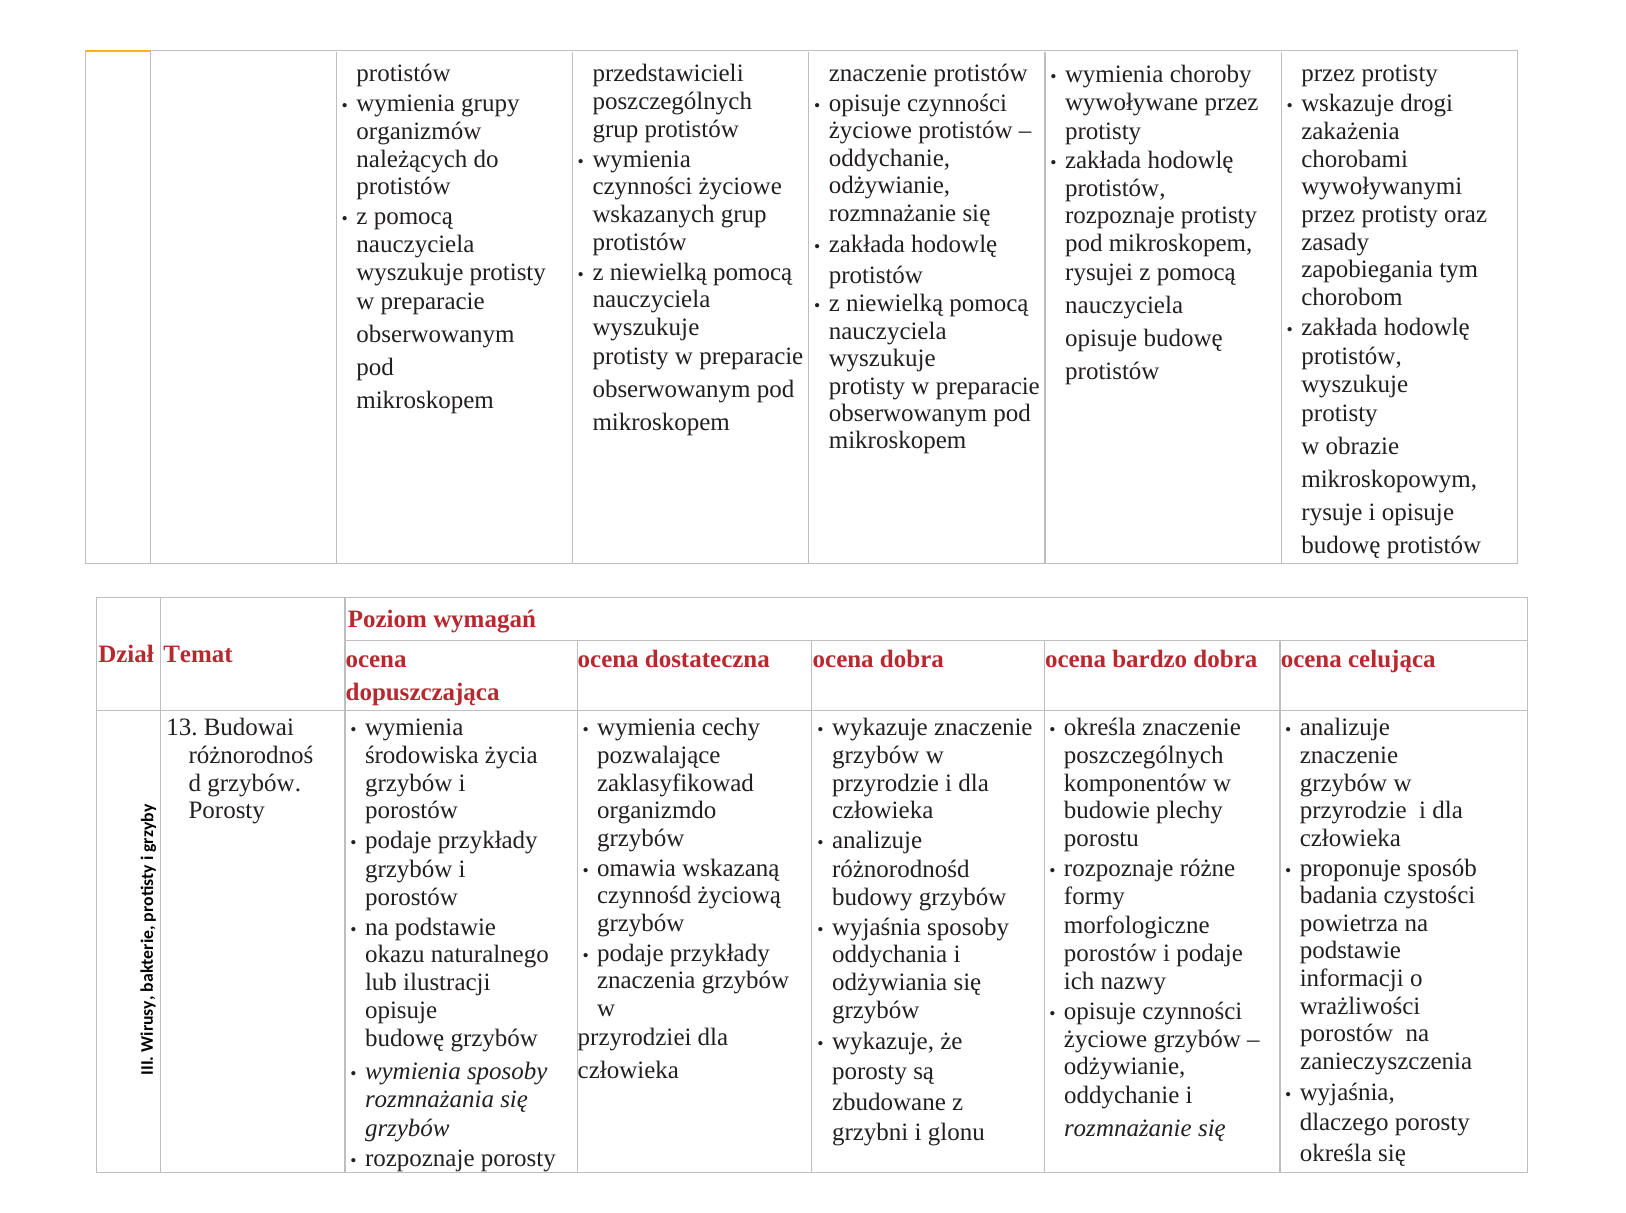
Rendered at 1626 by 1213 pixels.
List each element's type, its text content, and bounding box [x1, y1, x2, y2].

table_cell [346, 711, 577, 1172]
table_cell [337, 51, 572, 563]
table_cell ocena dopuszczająca [346, 641, 577, 709]
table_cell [151, 51, 336, 563]
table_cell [573, 51, 808, 563]
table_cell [1281, 711, 1527, 1172]
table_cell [812, 711, 1044, 1172]
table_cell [809, 51, 1045, 563]
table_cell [1282, 51, 1517, 563]
table_cell ocena bardzo dobra [1045, 641, 1279, 709]
table_header Temat [161, 598, 344, 709]
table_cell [1045, 711, 1279, 1172]
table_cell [1046, 51, 1281, 563]
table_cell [161, 711, 344, 1172]
table_header Poziom wymagań [346, 598, 1527, 640]
table_cell [97, 711, 160, 1172]
table_cell ocena dostateczna [578, 641, 811, 709]
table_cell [578, 711, 811, 1172]
table_header Dział [97, 598, 160, 709]
table_cell ocena celująca [1281, 641, 1527, 709]
table_cell ocena dobra [812, 641, 1044, 709]
